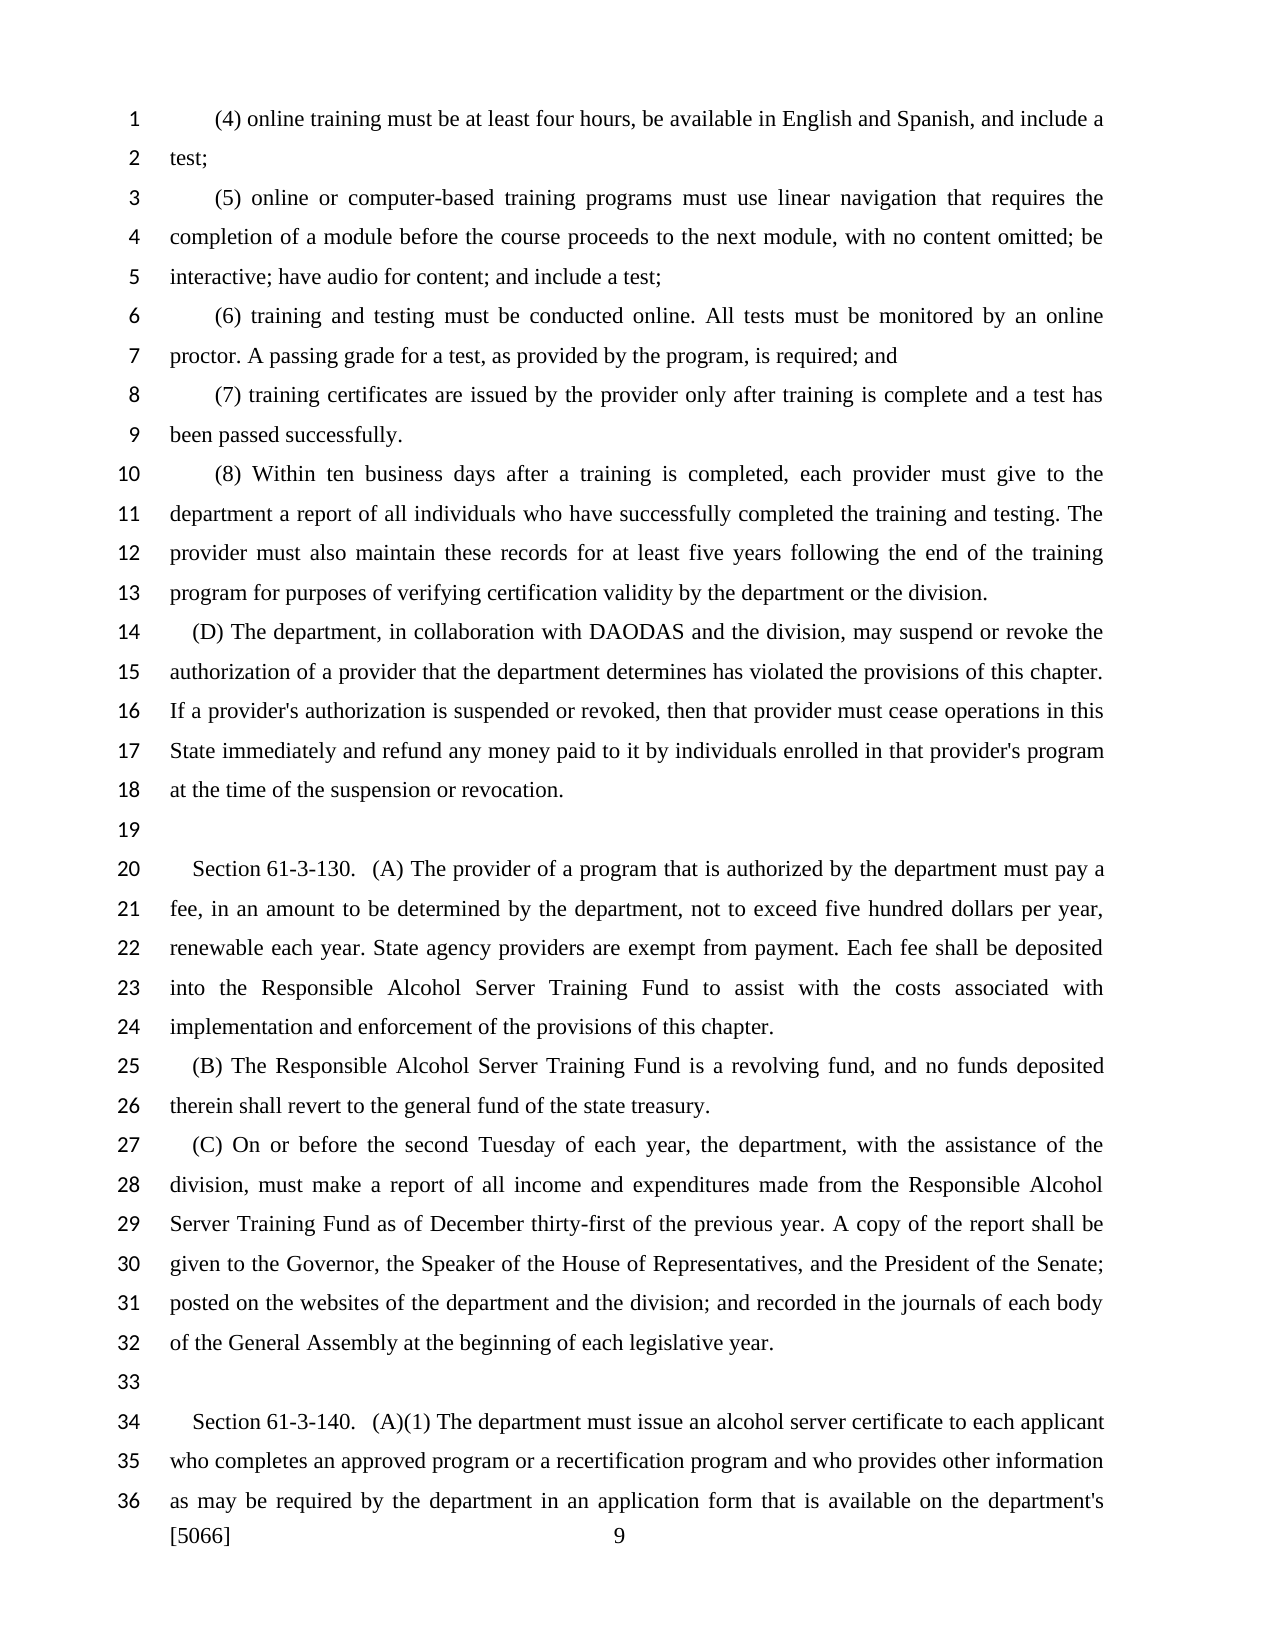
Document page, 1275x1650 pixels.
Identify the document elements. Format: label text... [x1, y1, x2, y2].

text (D) The department, in collaboration with DAODAS and the division, may suspend or revoke the authorization of a provider that the department determines has violated the provisions of this chapter. If a provider's authorization is suspended or revoked, then that provider must cease operations in this State immediately and refund any money paid to it by individuals enrolled in that provider's program at the time of the suspension or revocation. [169, 618, 1106, 802]
text (8) Within ten business days after a training is completed, each provider must give to the department a report of all individuals who have successfully completed the training and testing. The provider must also maintain these records for at least five years following the end of the training program for purposes of verifying certification validity by the department or the division. [169, 460, 1106, 605]
text (C) On or before the second Tuesday of each year, the department, with the assistance of the division, must make a report of all income and expenditures made from the Responsible Alcohol Server Training Fund as of December thirty-first of the previous year. A copy of the report shall be given to the Governor, the Speaker of the House of Representatives, and the President of the Senate; posted on the websites of the department and the division; and recorded in the journals of each body of the General Assembly at the beginning of each legislative year. [169, 1131, 1106, 1355]
text (7) training certificates are issued by the provider only after training is complete and a test has been passed successfully. [169, 381, 1106, 447]
text (4) online training must be at least four hours, be available in English and Spanish, and include a test; [169, 105, 1106, 171]
text (6) training and testing must be conducted online. All tests must be monitored by an online proctor. A passing grade for a test, as provided by the program, is required; and [169, 302, 1106, 368]
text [169, 1408, 1106, 1513]
text (B) The Responsible Alcohol Server Training Fund is a revolving fund, and no funds deposited therein shall revert to the general fund of the state treasury. [169, 1052, 1106, 1118]
text (5) online or computer-based training programs must use linear navigation that requires the completion of a module before the course proceeds to the next module, with no content omitted; be interactive; have audio for content; and include a test; [169, 184, 1106, 289]
text Section 61-3-130. (A) The provider of a program that is authorized by the department must pay a fee, in an amount to be determined by the department, not to exceed five hundred dollars per year, renewable each year. State agency providers are exempt from payment. Each fee shall be deposited into the Responsible Alcohol Server Training Fund to assist with the costs associated with implementation and enforcement of the provisions of this chapter. [169, 855, 1106, 1039]
